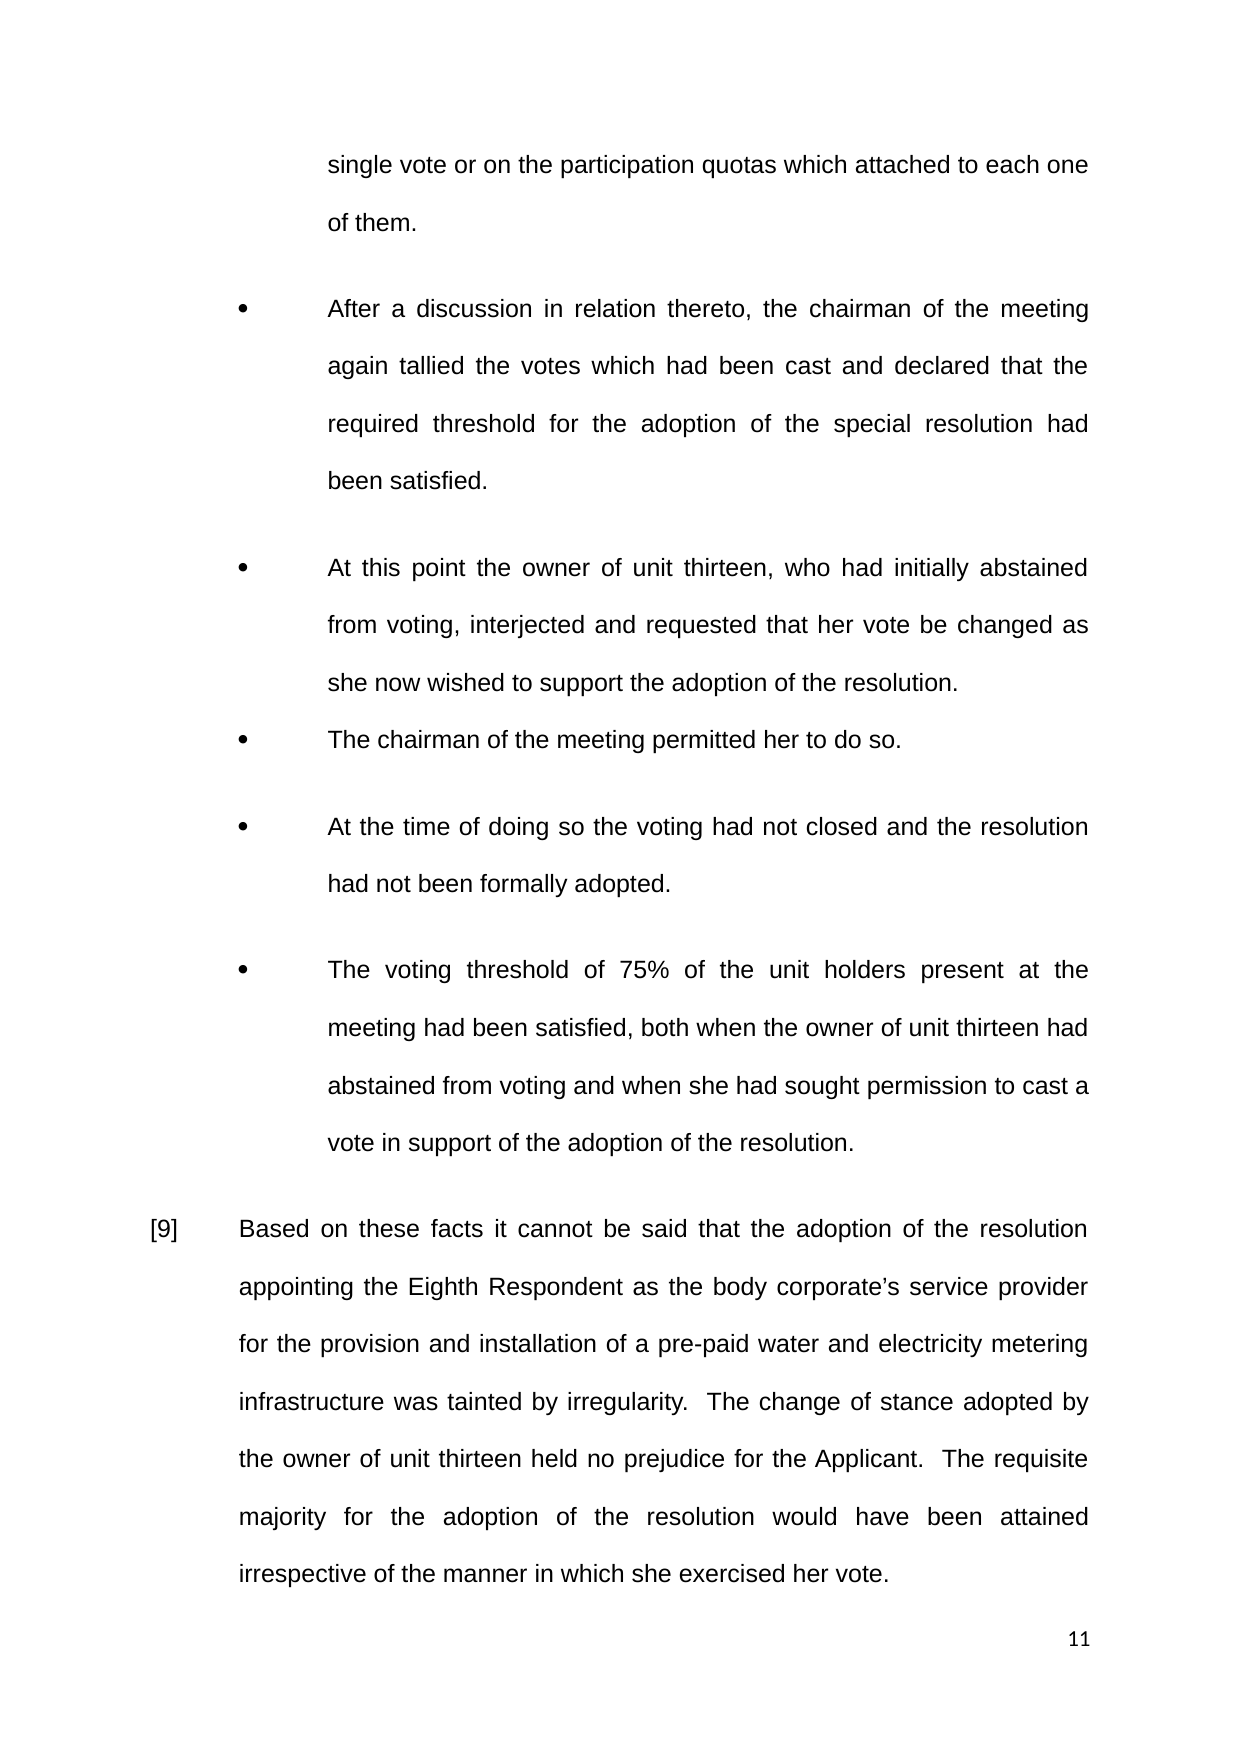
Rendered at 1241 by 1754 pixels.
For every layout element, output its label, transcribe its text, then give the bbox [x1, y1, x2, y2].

list At the time of doing so the voting had not closed and the resolution had not been formally adopted. [239, 812, 1090, 898]
list After a discussion in relation thereto, the chairman of the meeting again tallied the votes which had been cast and declared that the required threshold for the adoption of the special resolution had been satisfied. [239, 294, 1090, 495]
list The chairman of the meeting permitted her to do so. [239, 725, 1090, 754]
list At this point the owner of unit thirteen, who had initially abstained from voting, interjected and requested that her vote be changed as she now wished to support the adoption of the resolution. [239, 553, 1090, 696]
text [9] Based on these facts it cannot be said that the adoption of the resolution appointing the Eighth Respondent as the body corporate’s service provider for the provision and installation of a pre-paid water and electricity metering infrastructure was tainted by irregularity. The change of stance adopted by the owner of unit thirteen held no prejudice for the Applicant. The requisite majority for the adoption of the resolution would have been attained irrespective of the manner in which she exercised her vote. [150, 1214, 1090, 1588]
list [239, 150, 1090, 236]
list The voting threshold of 75% of the unit holders present at the meeting had been satisfied, both when the owner of unit thirteen had abstained from voting and when she had sought permission to cast a vote in support of the adoption of the resolution. [239, 956, 1090, 1157]
